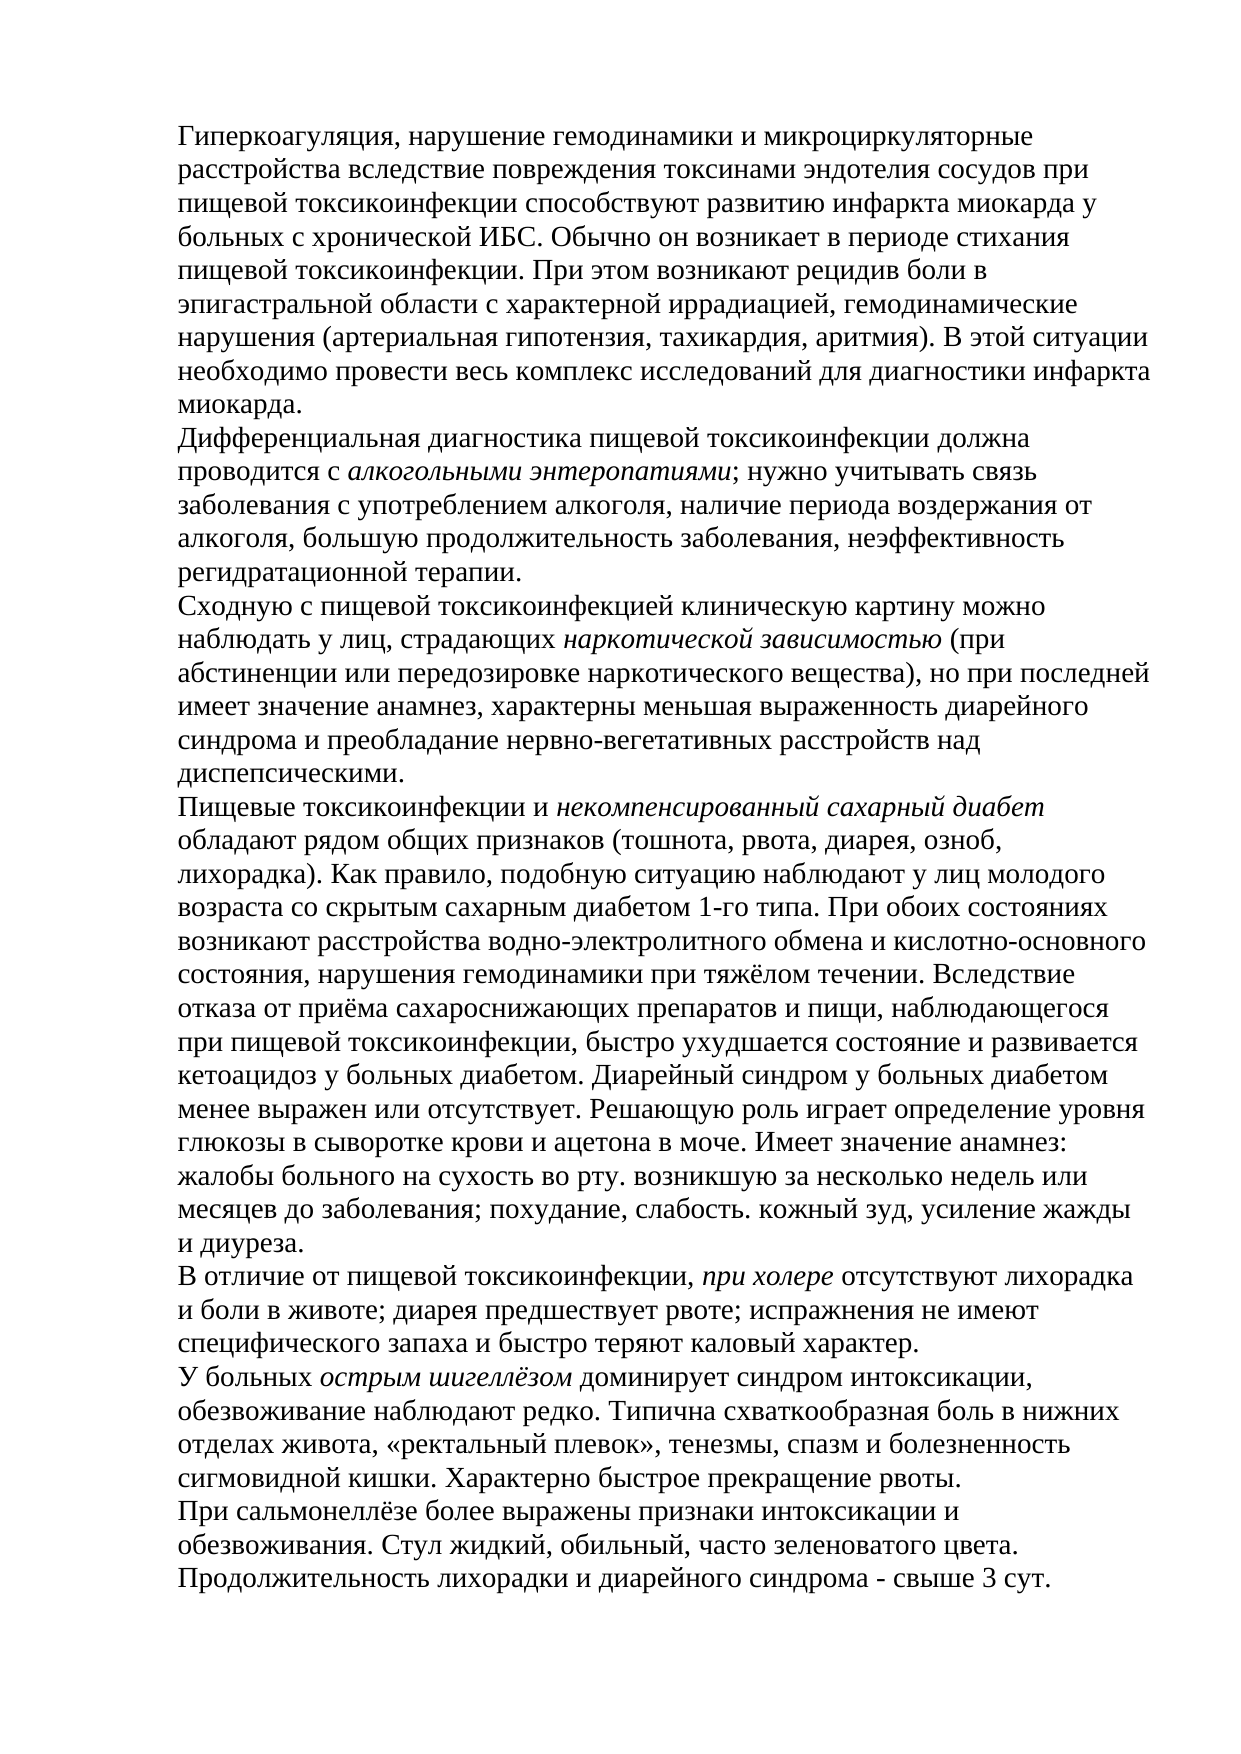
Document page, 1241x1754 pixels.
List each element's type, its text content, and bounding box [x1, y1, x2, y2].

text У больных острым шигеллёзом доминирует синдром интоксикации, обезвоживание наблюдают редко. Типична схваткообразная боль в нижних отделах живота, «ректальный плевок», тенезмы, спазм и болезненность сигмовидной кишки. Характерно быстрое прекращение рвоты. [177, 1359, 1152, 1493]
text Пищевые токсикоинфекции и некомпенсированный сахарный диабет обладают рядом общих признаков (тошнота, рвота, диарея, озноб, лихорадка). Как правило, подобную ситуацию наблюдают у лиц молодого возраста со скрытым сахарным диабетом 1-го типа. При обоих состояниях возникают расстройства водно-электролитного обмена и кислотно-основного состояния, нарушения гемодинамики при тяжёлом течении. Вследствие отказа от приёма сахароснижающих препаратов и пищи, наблюдающегося при пищевой токсикоинфекции, быстро ухудшается состояние и развивается кетоацидоз у больных диабетом. Диарейный синдром у больных диабетом менее выражен или отсутствует. Решающую роль играет определение уровня глюкозы в сыворотке крови и ацетона в моче. Имеет значение анамнез: жалобы больного на сухость во рту. возникшую за несколько недель или месяцев до заболевания; похудание, слабость. кожный зуд, усиление жажды и диуреза. [177, 789, 1152, 1258]
text Дифференциальная диагностика пищевой токсикоинфекции должна проводится с алкогольными энтеропатиями; нужно учитывать связь заболевания с употреблением алкоголя, наличие периода воздержания от алкоголя, большую продолжительность заболевания, неэффективность регидратационной терапии. [177, 420, 1152, 588]
text Гиперкоагуляция, нарушение гемодинамики и микроциркуляторные расстройства вследствие повреждения токсинами эндотелия сосудов при пищевой токсикоинфекции способствуют развитию инфаркта миокарда у больных с хронической ИБС. Обычно он возникает в периоде стихания пищевой токсикоинфекции. При этом возникают рецидив боли в эпигастральной области с характерной иррадиацией, гемодинамические нарушения (артериальная гипотензия, тахикардия, аритмия). В этой ситуации необходимо провести весь комплекс исследований для диагностики инфаркта миокарда. [177, 118, 1152, 420]
text Сходную с пищевой токсикоинфекцией клиническую картину можно наблюдать у лиц, страдающих наркотической зависимостью (при абстиненции или передозировке наркотического вещества), но при последней имеет значение анамнез, характерны меньшая выраженность диарейного синдрома и преобладание нервно-вегетативных расстройств над диспепсическими. [177, 588, 1152, 789]
text В отличие от пищевой токсикоинфекции, при холере отсутствуют лихорадка и боли в животе; диарея предшествует рвоте; испражнения не имеют специфического запаха и быстро теряют каловый характер. [177, 1258, 1152, 1359]
text При сальмонеллёзе более выражены признаки интоксикации и обезвоживания. Стул жидкий, обильный, часто зеленоватого цвета. Продолжительность лихорадки и диарейного синдрома - свыше 3 сут. [177, 1493, 1152, 1594]
